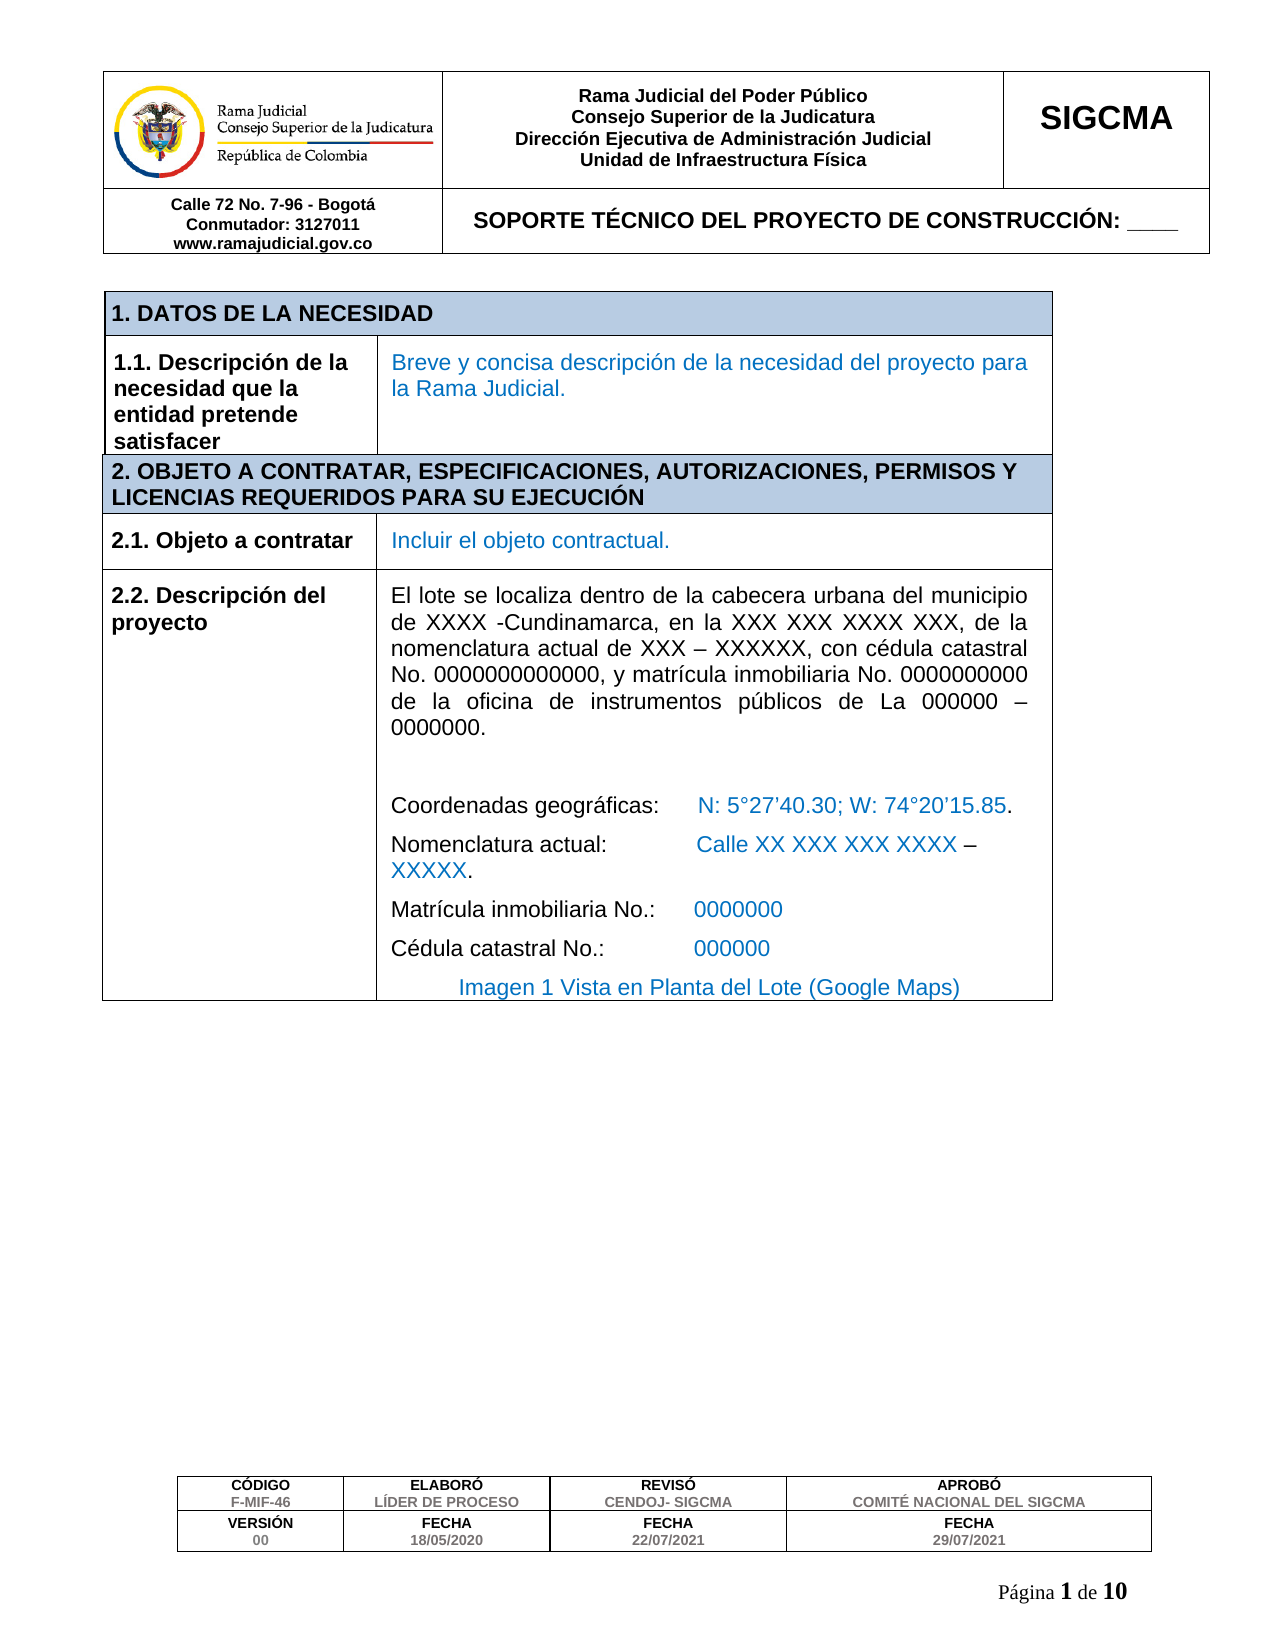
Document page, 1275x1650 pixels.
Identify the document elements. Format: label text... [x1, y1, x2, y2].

picture [107, 77, 439, 187]
table_cell Breve y concisa descripción de la necesidad del proyecto para la Rama Judicial. [378, 336, 1052, 454]
table_cell 2. OBJETO A CONTRATAR, ESPECIFICACIONES, AUTORIZACIONES, PERMISOS Y LICENCIAS REQUERIDOS PARA SU EJECUCIÓN [103, 455, 1052, 513]
table_cell 2.1. Objeto a contratar [103, 514, 376, 569]
table_cell El lote se localiza dentro de la cabecera urbana del municipio de XXXX -Cundinamarca, en la XXX XXX XXXX XXX, de la nomenclatura actual de XXX – XXXXXX, con cédula catastral No. 0000000000000, y matrícula inmobiliaria No. 0000000000 de la oficina de instrumentos públicos de La 000000 – 0000000. Coordenadas geográficas: N: 5°27’40.30; W: 74°20’15.85. Nomenclatura actual: Calle XX XXX XXX XXXX – XXXXX. Matrícula inmobiliaria No.: 0000000 Cédula catastral No.: 000000 Imagen 1 Vista en Planta del Lote (Google Maps) ESTADO ACTUAL El lote está localizado dentro del área urbana, sobre una vía secundaria del municipio tiene un área aproximada de 000,00 m2 con frente sobre la Calle xxxxxxx xxxx 00,00 ML y fondo de 00,00 ML. Colinda con edificio lote, etc. xxxxxxxx xxxxxxxxxxxxxxxxxx. Cuadro de Imágenes 2 Estado Actual El lote destinado por el Consejo Superior de la Judicatura para la construcción del Juzgado Promiscuo Municipal, se encuentra localizado en zona urbana, en la Calle xxx No. xxx xxx xxxx según la nomenclatura actual del municipio. Es un lote esquinero en el que se puede apreciar fácilmente que su topografía es plana. Las Coordenadas Geográficas que indican la localización del lote, son las siguientes: N: 5°27’40.30; W: 74°20’15.85. Según medición realizada con cinta métrica, los linderos del lote son los siguientes: El lote cuenta con certificado de servicios públicos de: Agua. Alcantarillado. Energía. Existe disponibilidad de todos los servicios públicos actualmente. Por todo lo anterior, se concluye que el lote es apto y el proyecto es viable para el desarrollo del Juzgado Promiscuo municipal de XXXXX. Incorporar Diseño en Planta Proyectado la futura sede judicial localizada en el municipio de XXXXX XXXXXX de acuerdo a los Estudios y Diseños contratados constará de las siguientes áreas en un solo piso y se discriminan así: [377, 570, 1052, 1000]
table_header 1. DATOS DE LA NECESIDAD [106, 292, 1052, 335]
table_cell Incluir el objeto contractual. [377, 514, 1052, 569]
table_cell 2.2. Descripción del proyecto [103, 570, 376, 1000]
table_cell 1.1. Descripción de la necesidad que la entidad pretende satisfacer [106, 336, 377, 454]
